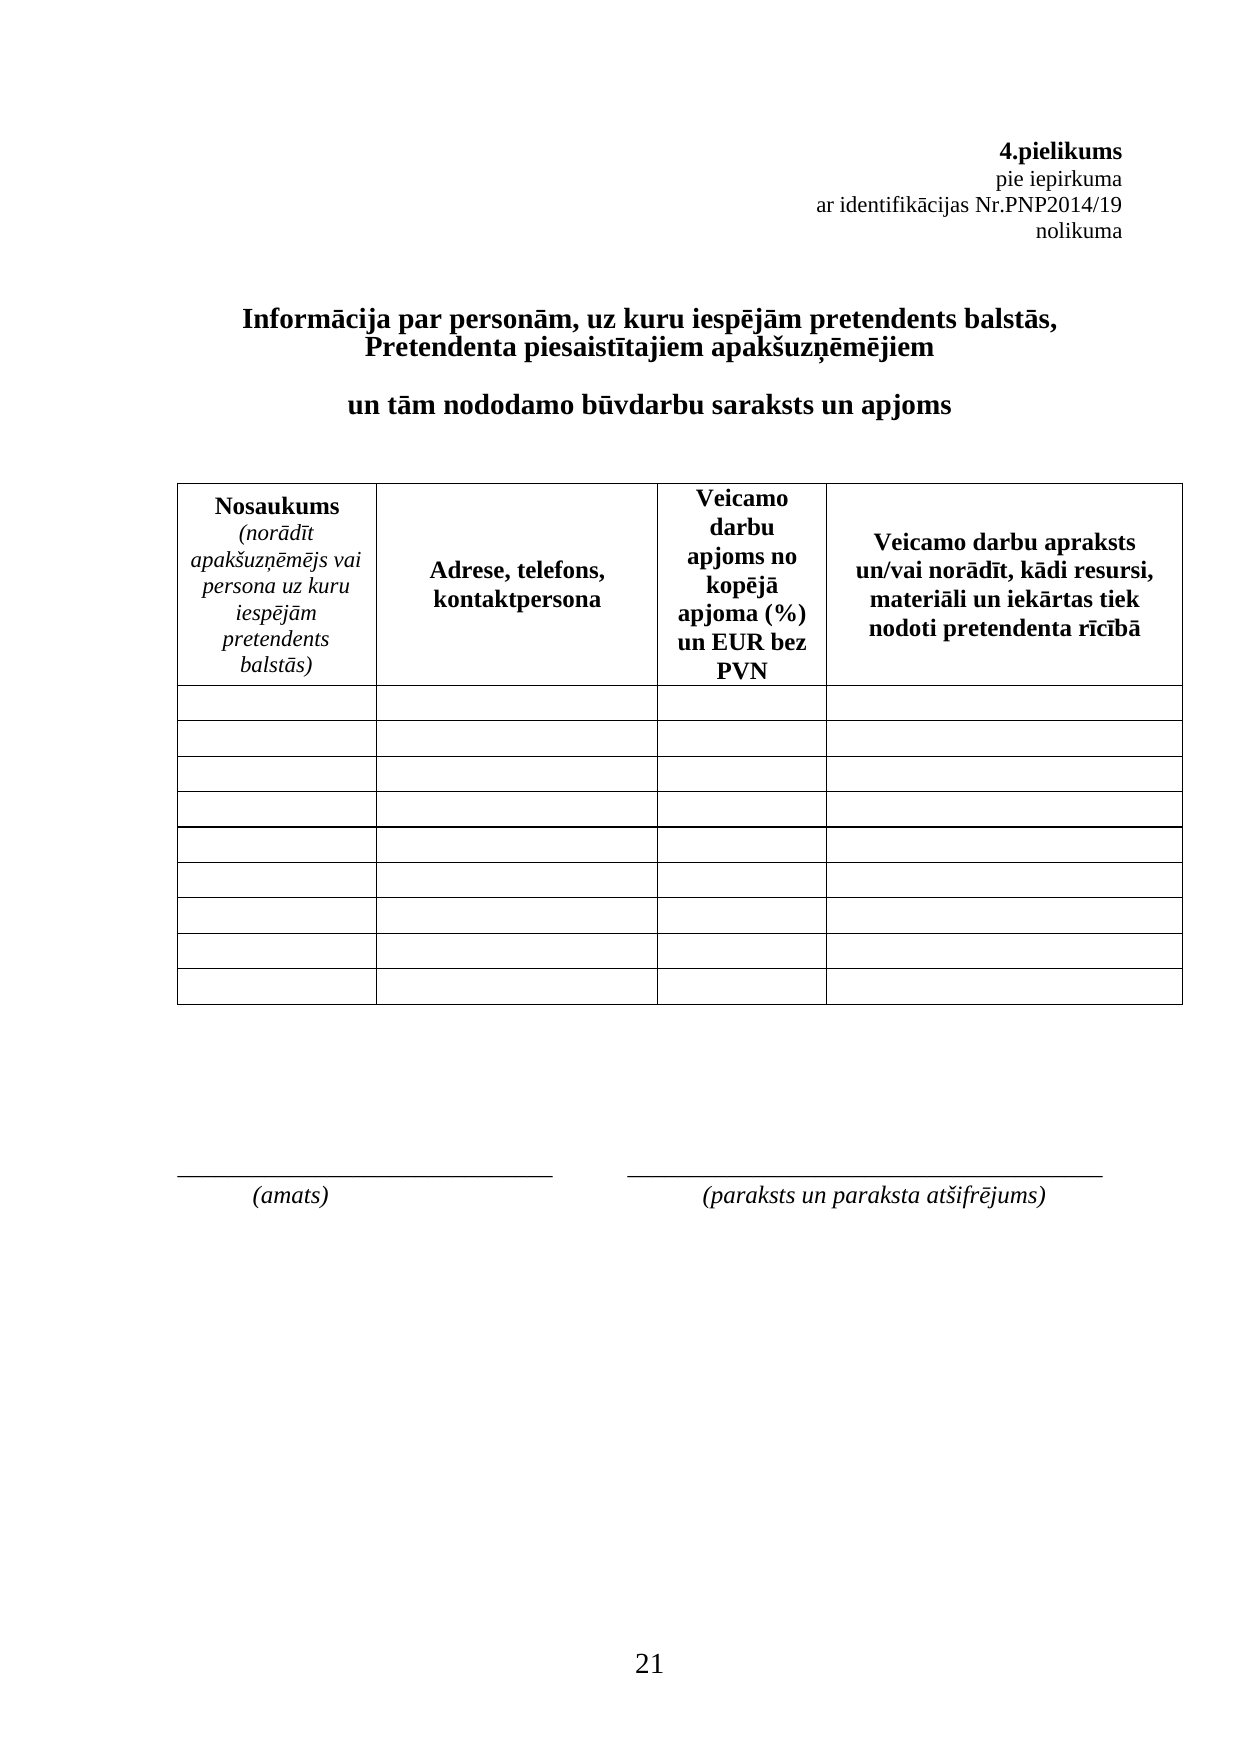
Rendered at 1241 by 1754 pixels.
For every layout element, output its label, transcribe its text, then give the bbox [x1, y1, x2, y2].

table_cell [377, 863, 657, 897]
table_cell [658, 898, 826, 933]
table_cell [827, 721, 1182, 756]
table_cell [827, 969, 1182, 1003]
table_cell [658, 792, 826, 826]
table_cell [178, 828, 376, 862]
text nolikuma [177, 218, 1122, 244]
table_cell [658, 969, 826, 1003]
table_cell [377, 686, 657, 720]
table_cell [377, 898, 657, 933]
table_cell [827, 898, 1182, 933]
table_cell [377, 792, 657, 826]
table_cell [178, 757, 376, 791]
table_cell [658, 721, 826, 756]
table_header Adrese, telefons, kontaktpersona [377, 484, 657, 685]
text 4.pielikums [177, 136, 1122, 165]
text ______________________________ ______________________________________ [177, 1151, 1122, 1180]
table_cell [658, 686, 826, 720]
text pie iepirkuma [177, 165, 1122, 191]
table_cell [377, 757, 657, 791]
table_cell [827, 828, 1182, 862]
table_cell [377, 721, 657, 756]
text (amats) (paraksts un paraksta atšifrējums) [177, 1180, 1122, 1209]
table_cell [827, 686, 1182, 720]
table_cell [178, 792, 376, 826]
table_cell [377, 934, 657, 968]
table_cell [827, 757, 1182, 791]
table_cell [377, 828, 657, 862]
table_cell [658, 934, 826, 968]
table_cell [178, 898, 376, 933]
table_cell [178, 934, 376, 968]
table_cell [827, 792, 1182, 826]
table_header Veicamo darbu apjoms no kopējā apjoma (%) un EUR bez PVN [658, 484, 826, 685]
table_cell [178, 721, 376, 756]
text un tām nododamo būvdarbu saraksts un apjoms [177, 392, 1122, 420]
table_cell [658, 863, 826, 897]
table_header Nosaukums (norādīt apakšuzņēmējs vai persona uz kuru iespējām pretendents balstās) [178, 484, 376, 685]
table_header Veicamo darbu apraksts un/vai norādīt, kādi resursi, materiāli un iekārtas tiek nodoti pretendenta rīcībā [827, 484, 1182, 685]
table_cell [658, 757, 826, 791]
text Informācija par personām, uz kuru iespējām pretendents balstās, Pretendenta piesaistītajiem apakšuzņēmējiem [177, 306, 1122, 362]
table_cell [178, 863, 376, 897]
table_cell [377, 969, 657, 1003]
table_cell [658, 828, 826, 862]
text ar identifikācijas Nr.PNP2014/19 [177, 191, 1122, 218]
table_cell [178, 686, 376, 720]
table_cell [827, 863, 1182, 897]
table_cell [827, 934, 1182, 968]
table_cell [178, 969, 376, 1003]
